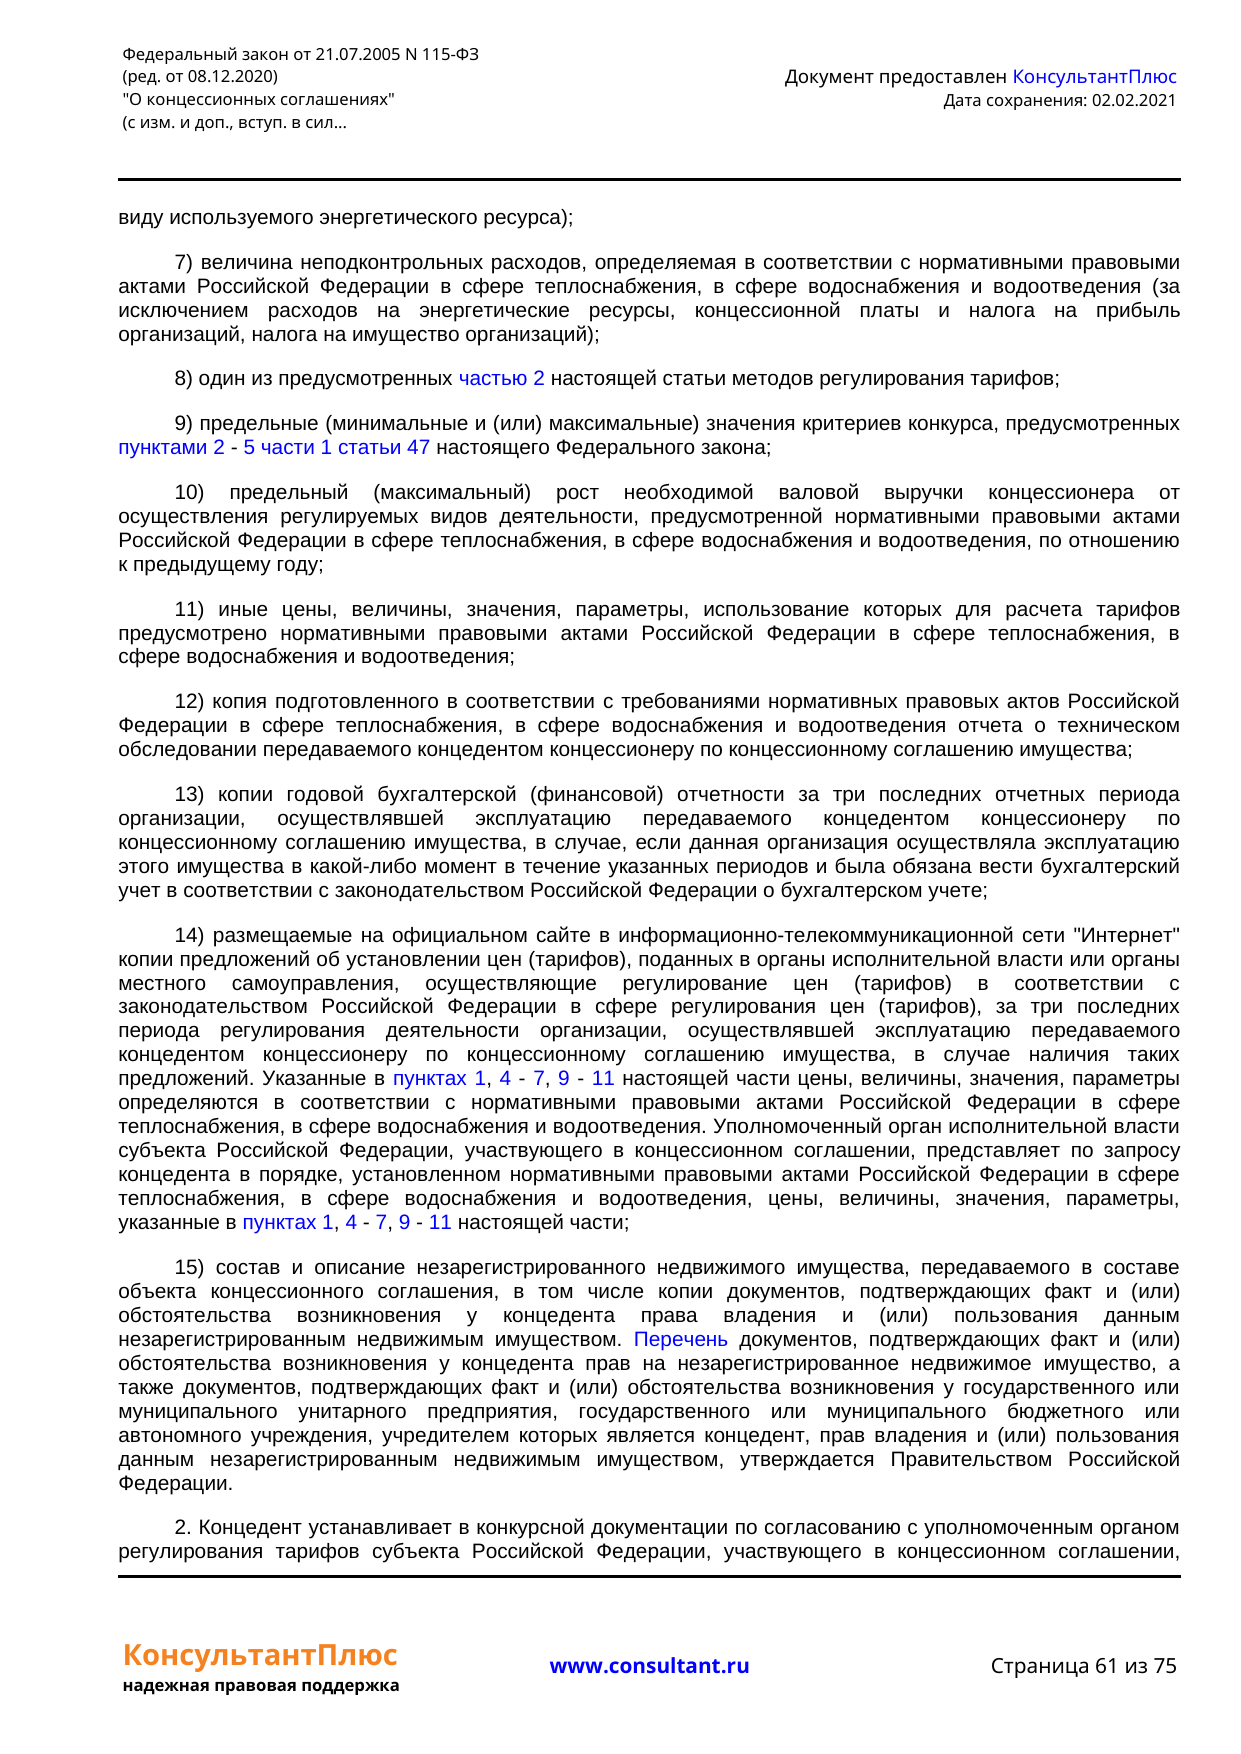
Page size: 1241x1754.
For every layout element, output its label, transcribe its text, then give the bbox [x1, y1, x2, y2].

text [118, 205, 1181, 229]
text 11) иные цены, величины, значения, параметры, использование которых для расчета тарифов предусмотрено нормативными правовыми актами Российской Федерации в сфере теплоснабжения, в сфере водоснабжения и водоотведения; [118, 596, 1181, 668]
text 8) один из предусмотренных частью 2 настоящей статьи методов регулирования тарифов; [118, 366, 1181, 390]
text 14) размещаемые на официальном сайте в информационно-телекоммуникационной сети "Интернет" копии предложений об установлении цен (тарифов), поданных в органы исполнительной власти или органы местного самоуправления, осуществляющие регулирование цен (тарифов) в соответствии с законодательством Российской Федерации в сфере регулирования цен (тарифов), за три последних периода регулирования деятельности организации, осуществлявшей эксплуатацию передаваемого концедентом концессионеру по концессионному соглашению имущества, в случае наличия таких предложений. Указанные в пунктах 1, 4 - 7, 9 - 11 настоящей части цены, величины, значения, параметры определяются в соответствии с нормативными правовыми актами Российской Федерации в сфере теплоснабжения, в сфере водоснабжения и водоотведения. Уполномоченный орган исполнительной власти субъекта Российской Федерации, участвующего в концессионном соглашении, представляет по запросу концедента в порядке, установленном нормативными правовыми актами Российской Федерации в сфере теплоснабжения, в сфере водоснабжения и водоотведения, цены, величины, значения, параметры, указанные в пунктах 1, 4 - 7, 9 - 11 настоящей части; [118, 922, 1181, 1234]
text 12) копия подготовленного в соответствии с требованиями нормативных правовых актов Российской Федерации в сфере теплоснабжения, в сфере водоснабжения и водоотведения отчета о техническом обследовании передаваемого концедентом концессионеру по концессионному соглашению имущества; [118, 689, 1181, 761]
text 7) величина неподконтрольных расходов, определяемая в соответствии с нормативными правовыми актами Российской Федерации в сфере теплоснабжения, в сфере водоснабжения и водоотведения (за исключением расходов на энергетические ресурсы, концессионной платы и налога на прибыль организаций, налога на имущество организаций); [118, 249, 1181, 345]
text 15) состав и описание незарегистрированного недвижимого имущества, передаваемого в составе объекта концессионного соглашения, в том числе копии документов, подтверждающих факт и (или) обстоятельства возникновения у концедента права владения и (или) пользования данным незарегистрированным недвижимым имуществом. Перечень документов, подтверждающих факт и (или) обстоятельства возникновения у концедента прав на незарегистрированное недвижимое имущество, а также документов, подтверждающих факт и (или) обстоятельства возникновения у государственного или муниципального унитарного предприятия, государственного или муниципального бюджетного или автономного учреждения, учредителем которых является концедент, прав владения и (или) пользования данным незарегистрированным недвижимым имуществом, утверждается Правительством Российской Федерации. [118, 1255, 1181, 1494]
text 10) предельный (максимальный) рост необходимой валовой выручки концессионера от осуществления регулируемых видов деятельности, предусмотренной нормативными правовыми актами Российской Федерации в сфере теплоснабжения, в сфере водоснабжения и водоотведения, по отношению к предыдущему году; [118, 480, 1181, 576]
text 9) предельные (минимальные и (или) максимальные) значения критериев конкурса, предусмотренных пунктами 2 - 5 части 1 статьи 47 настоящего Федерального закона; [118, 411, 1181, 459]
text 13) копии годовой бухгалтерской (финансовой) отчетности за три последних отчетных периода организации, осуществлявшей эксплуатацию передаваемого концедентом концессионеру по концессионному соглашению имущества, в случае, если данная организация осуществляла эксплуатацию этого имущества в какой-либо момент в течение указанных периодов и была обязана вести бухгалтерский учет в соответствии с законодательством Российской Федерации о бухгалтерском учете; [118, 782, 1181, 902]
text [118, 1515, 1181, 1563]
